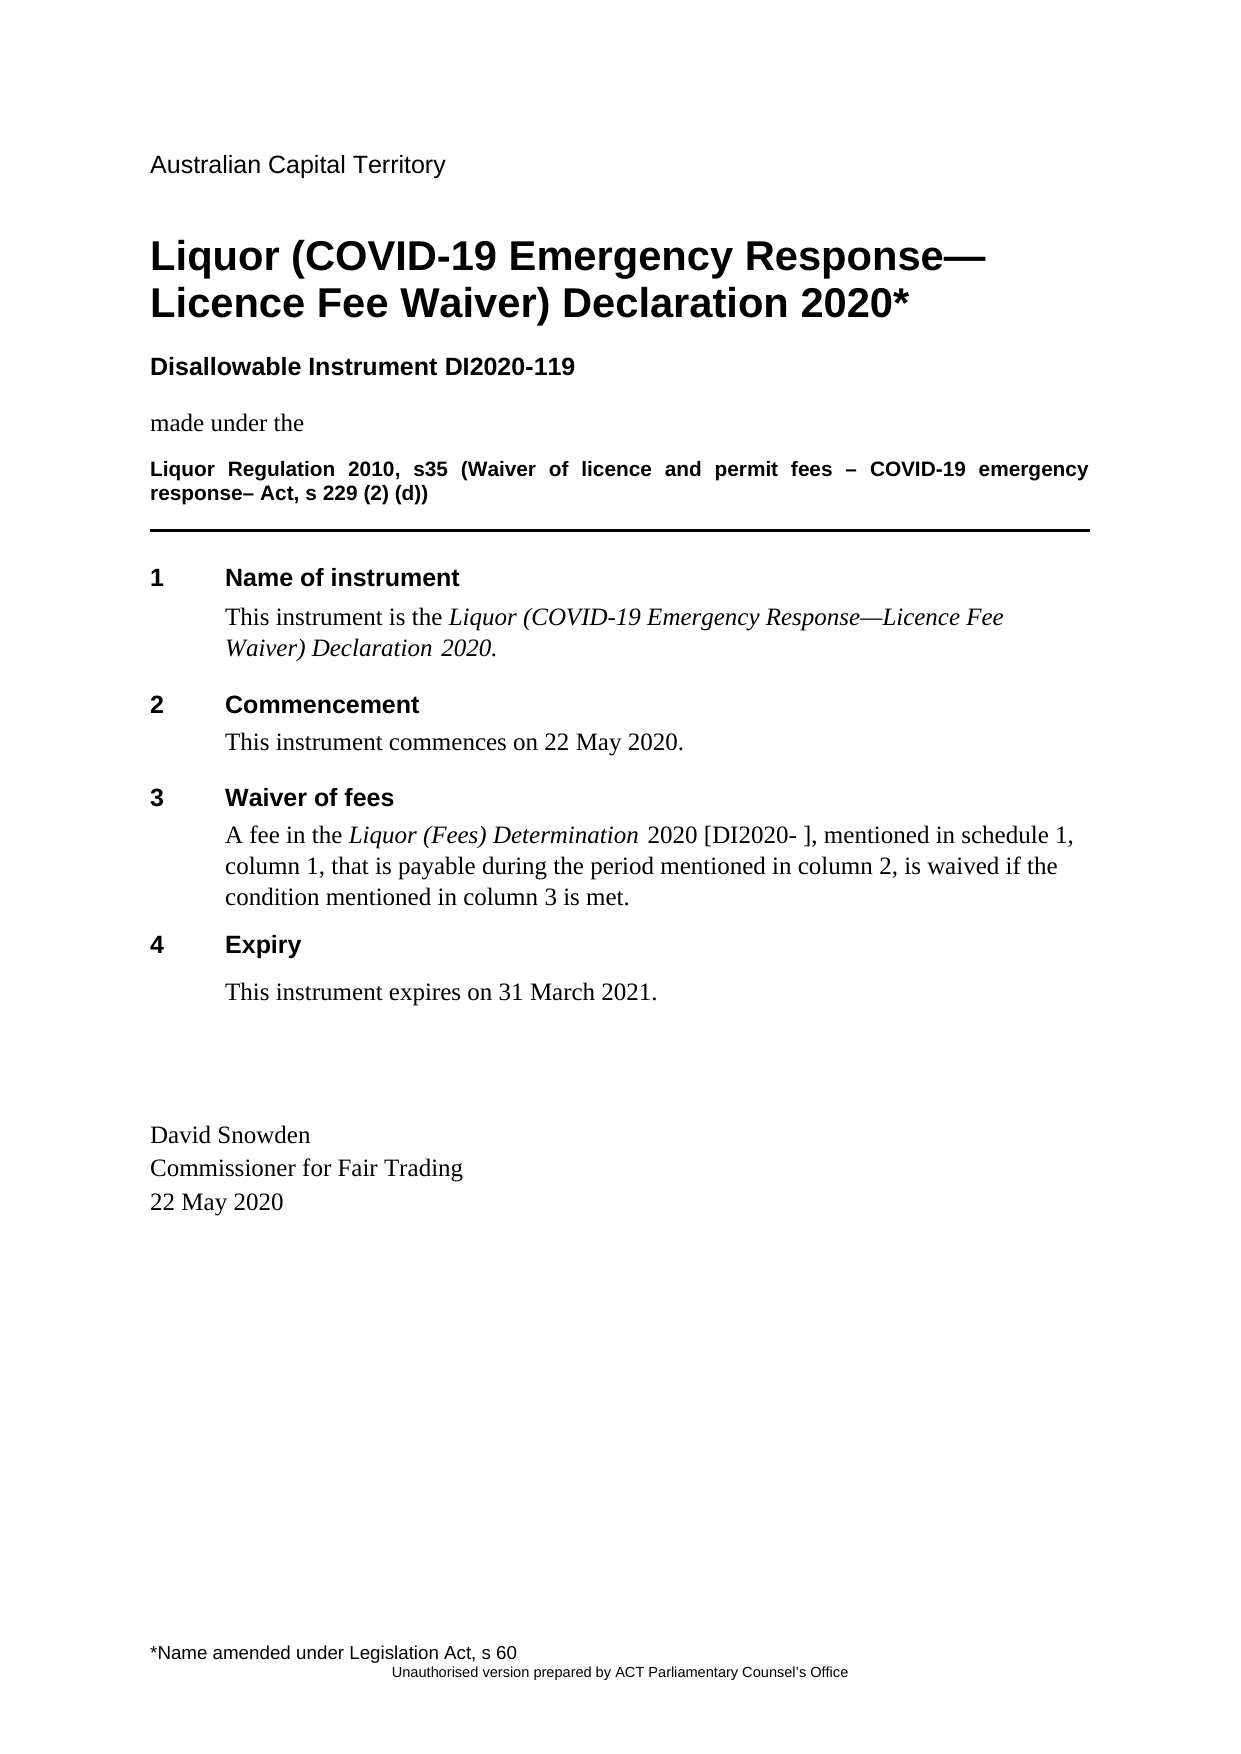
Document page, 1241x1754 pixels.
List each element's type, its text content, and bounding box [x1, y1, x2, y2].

text A fee in the Liquor (Fees) Determination 2020 [DI2020- ], mentioned in schedule 1, column 1, that is payable during the period mentioned in column 2, is waived if the condition mentioned in column 3 is met. [225, 820, 1090, 911]
text This instrument is the Liquor (COVID-19 Emergency Response—Licence Fee Waiver) Declaration 2020. [225, 602, 1090, 662]
text Liquor (COVID-19 Emergency Response—Licence Fee Waiver) Declaration 2020* [150, 231, 1090, 327]
text 3 Waiver of fees [150, 783, 1090, 811]
text Disallowable Instrument DI2020-119 [150, 352, 1090, 380]
text made under the [150, 408, 1090, 436]
text This instrument expires on 31 March 2021. [225, 977, 1090, 1006]
text This instrument commences on 22 May 2020. [225, 727, 1090, 755]
text Liquor Regulation 2010, s35 (Waiver of licence and permit fees – COVID-19 emergency response– Act, s 229 (2) (d)) [150, 457, 1090, 505]
subtitle 2 Commencement [150, 689, 1090, 718]
text 1 Name of instrument [150, 563, 1090, 592]
text Australian Capital Territory [150, 150, 1090, 179]
text 4 Expiry [150, 930, 1090, 958]
text David Snowden Commissioner for Fair Trading 22 May 2020 [150, 1121, 1090, 1215]
